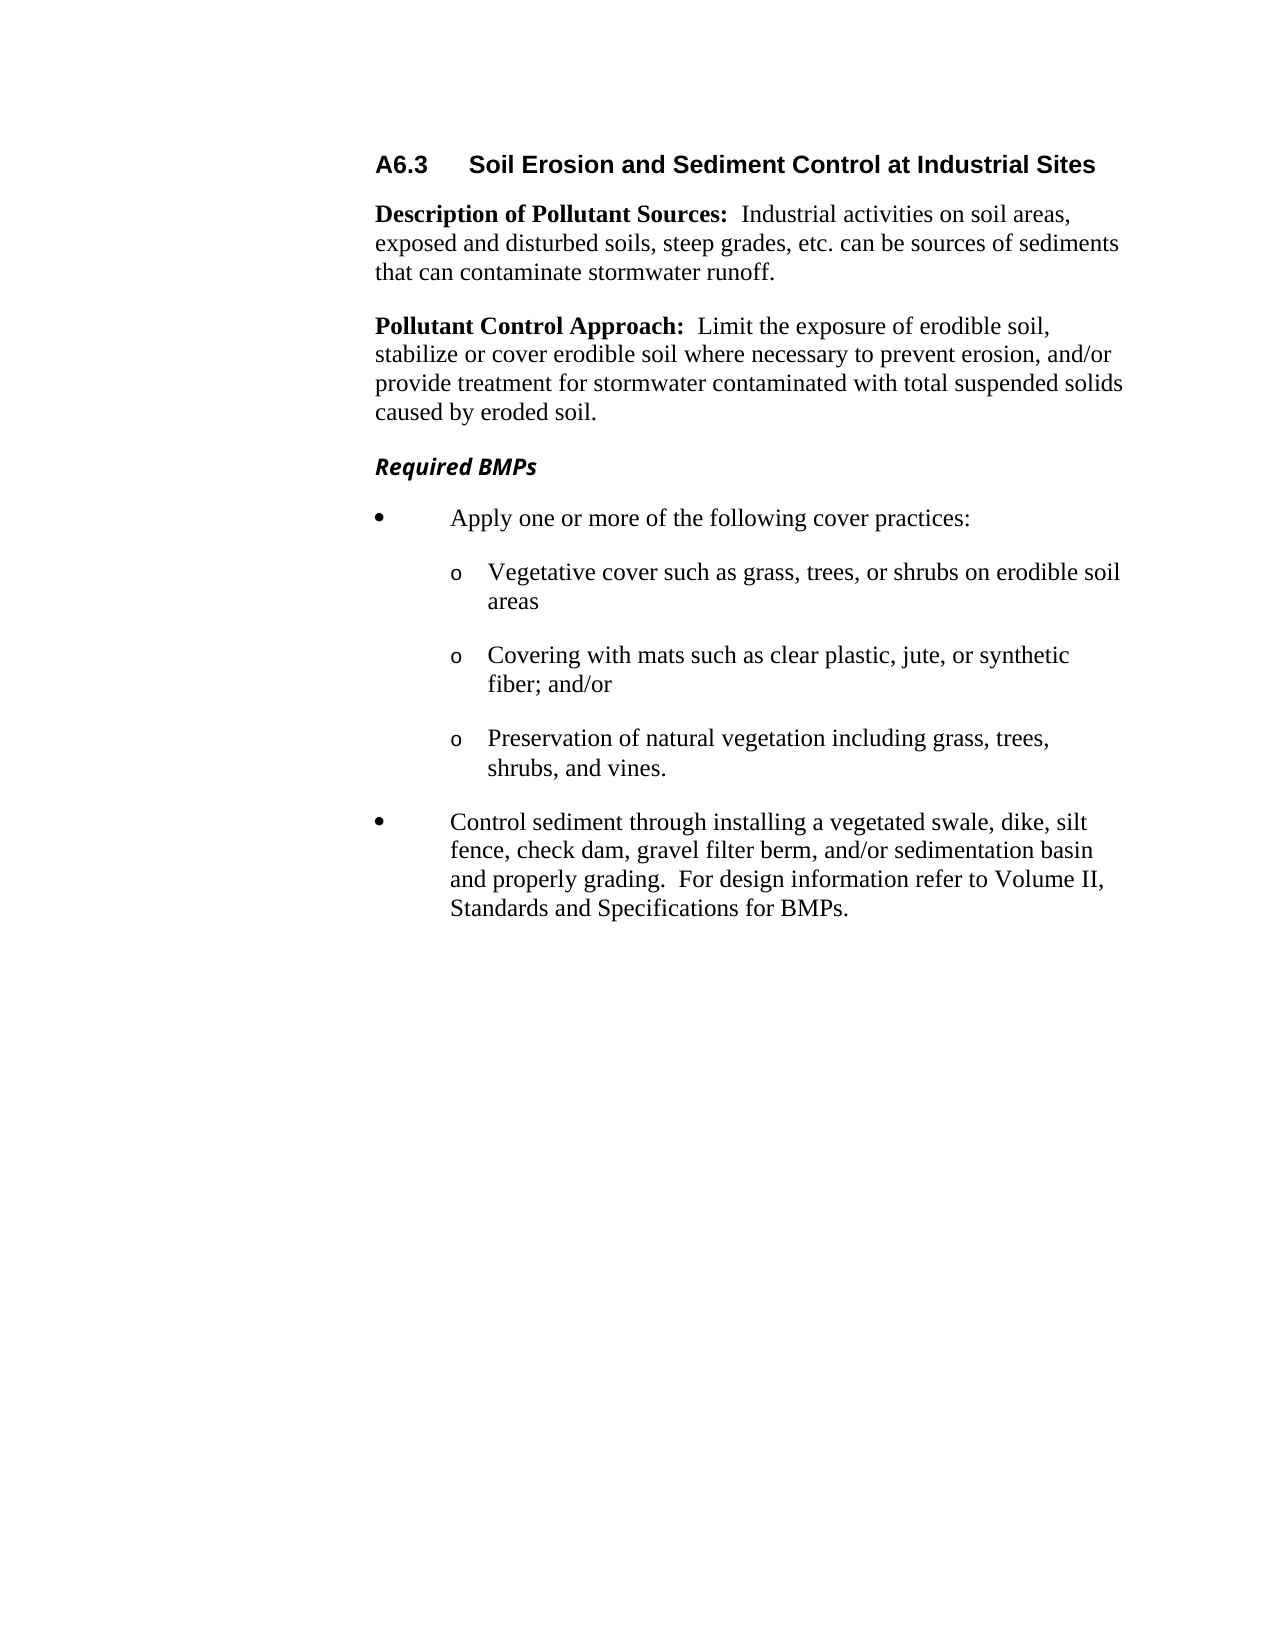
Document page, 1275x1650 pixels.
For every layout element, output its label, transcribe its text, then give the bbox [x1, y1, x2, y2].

text Pollutant Control Approach: Limit the exposure of erodible soil, stabilize or cover erodible soil where necessary to prevent erosion, and/or provide treatment for stormwater contaminated with total suspended solids caused by eroded soil. [375, 311, 1125, 426]
text Vegetative cover such as grass, trees, or shrubs on erodible soil areas [450, 557, 1125, 615]
text Control sediment through installing a vegetated swale, dike, silt fence, check dam, gravel filter berm, and/or sedimentation basin and properly grading. For design information refer to Volume II, Standards and Specifications for BMPs. [375, 807, 1125, 922]
text Preservation of natural vegetation including grass, trees, shrubs, and vines. [450, 723, 1125, 782]
text Description of Pollutant Sources: Industrial activities on soil areas, exposed and disturbed soils, steep grades, etc. can be sources of sediments that can contaminate stormwater runoff. [375, 199, 1125, 286]
subtitle A6.3 Soil Erosion and Sediment Control at Industrial Sites [375, 150, 1125, 179]
text Apply one or more of the following cover practices: [375, 503, 1125, 532]
subtitle Required BMPs [375, 451, 1125, 482]
text Covering with mats such as clear plastic, jute, or synthetic fiber; and/or [450, 640, 1125, 698]
